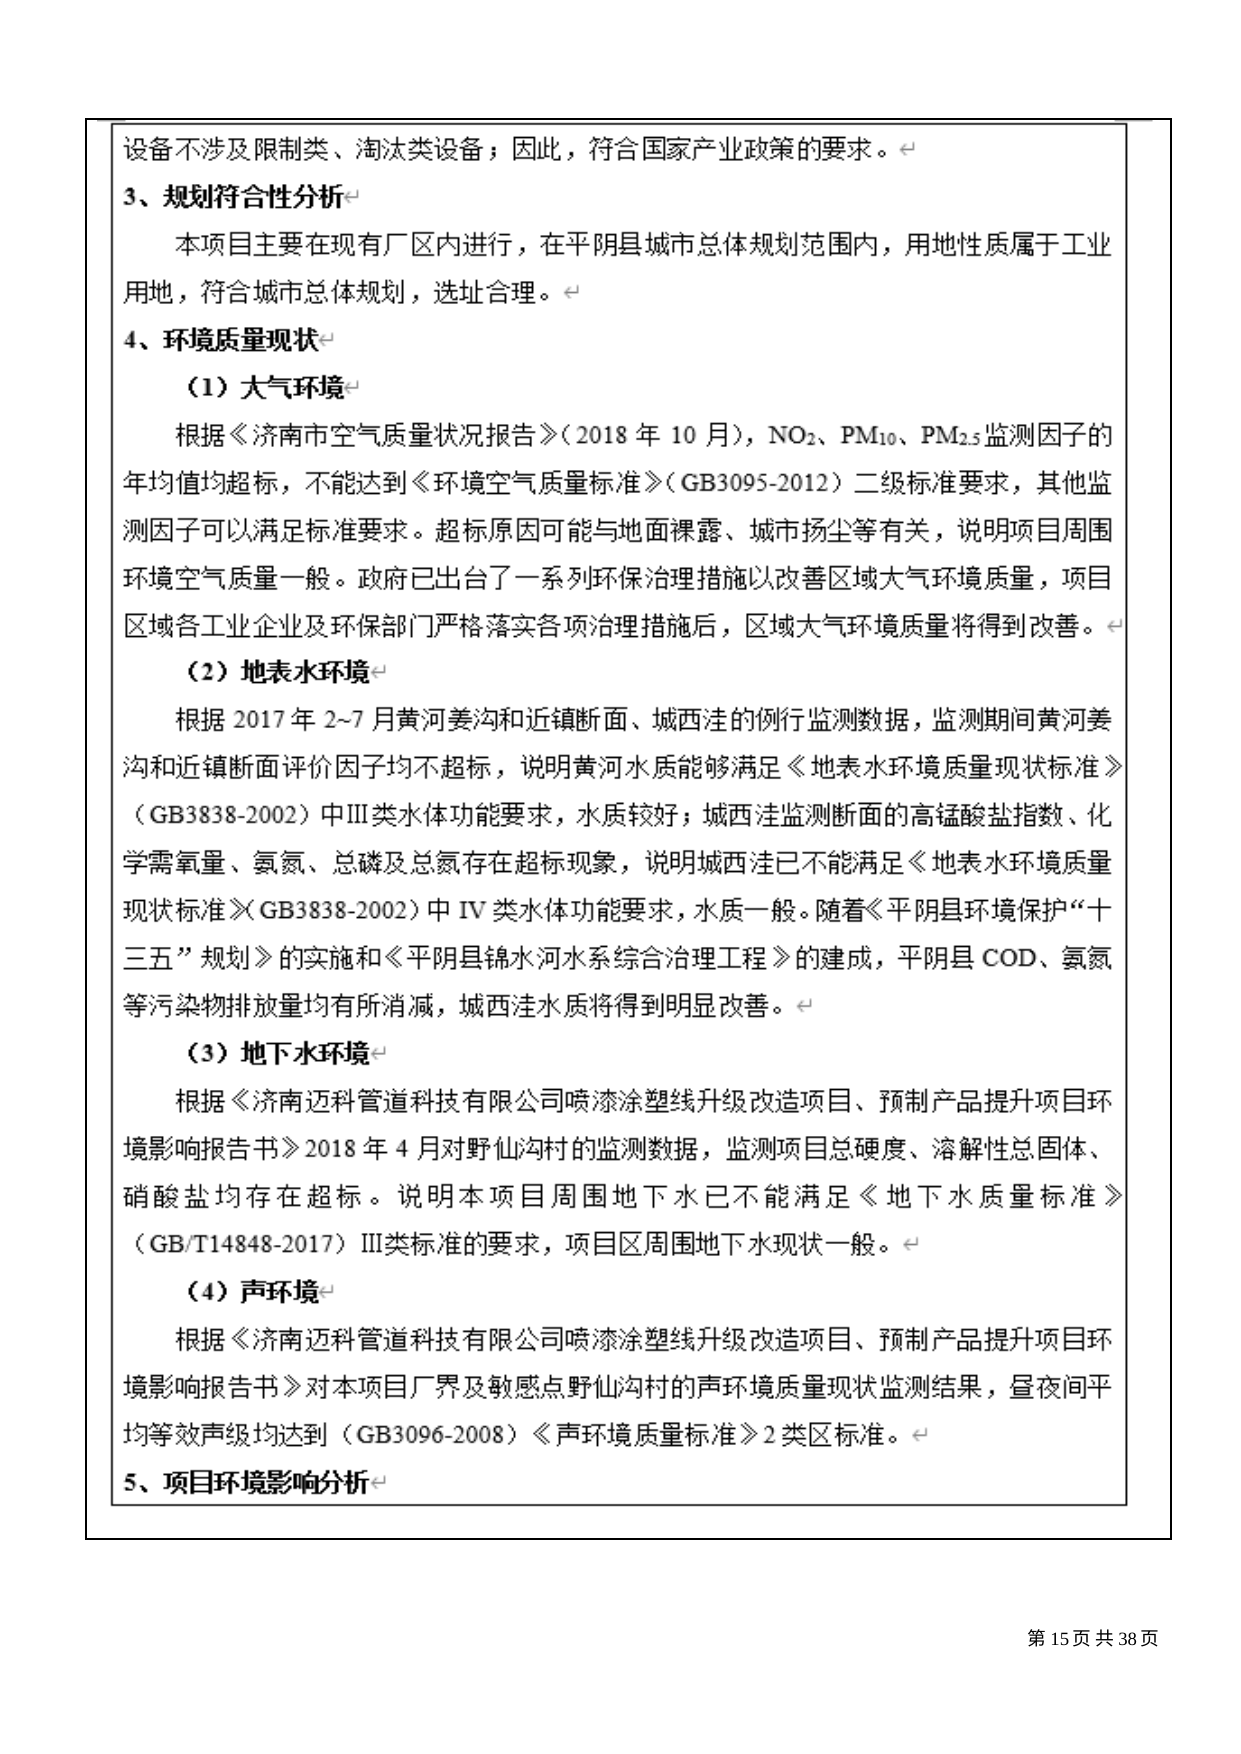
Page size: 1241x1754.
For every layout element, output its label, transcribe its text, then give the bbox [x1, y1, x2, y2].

picture [97, 120, 1162, 1525]
table_header 审批部门的审批决定 [87, 120, 1170, 1537]
